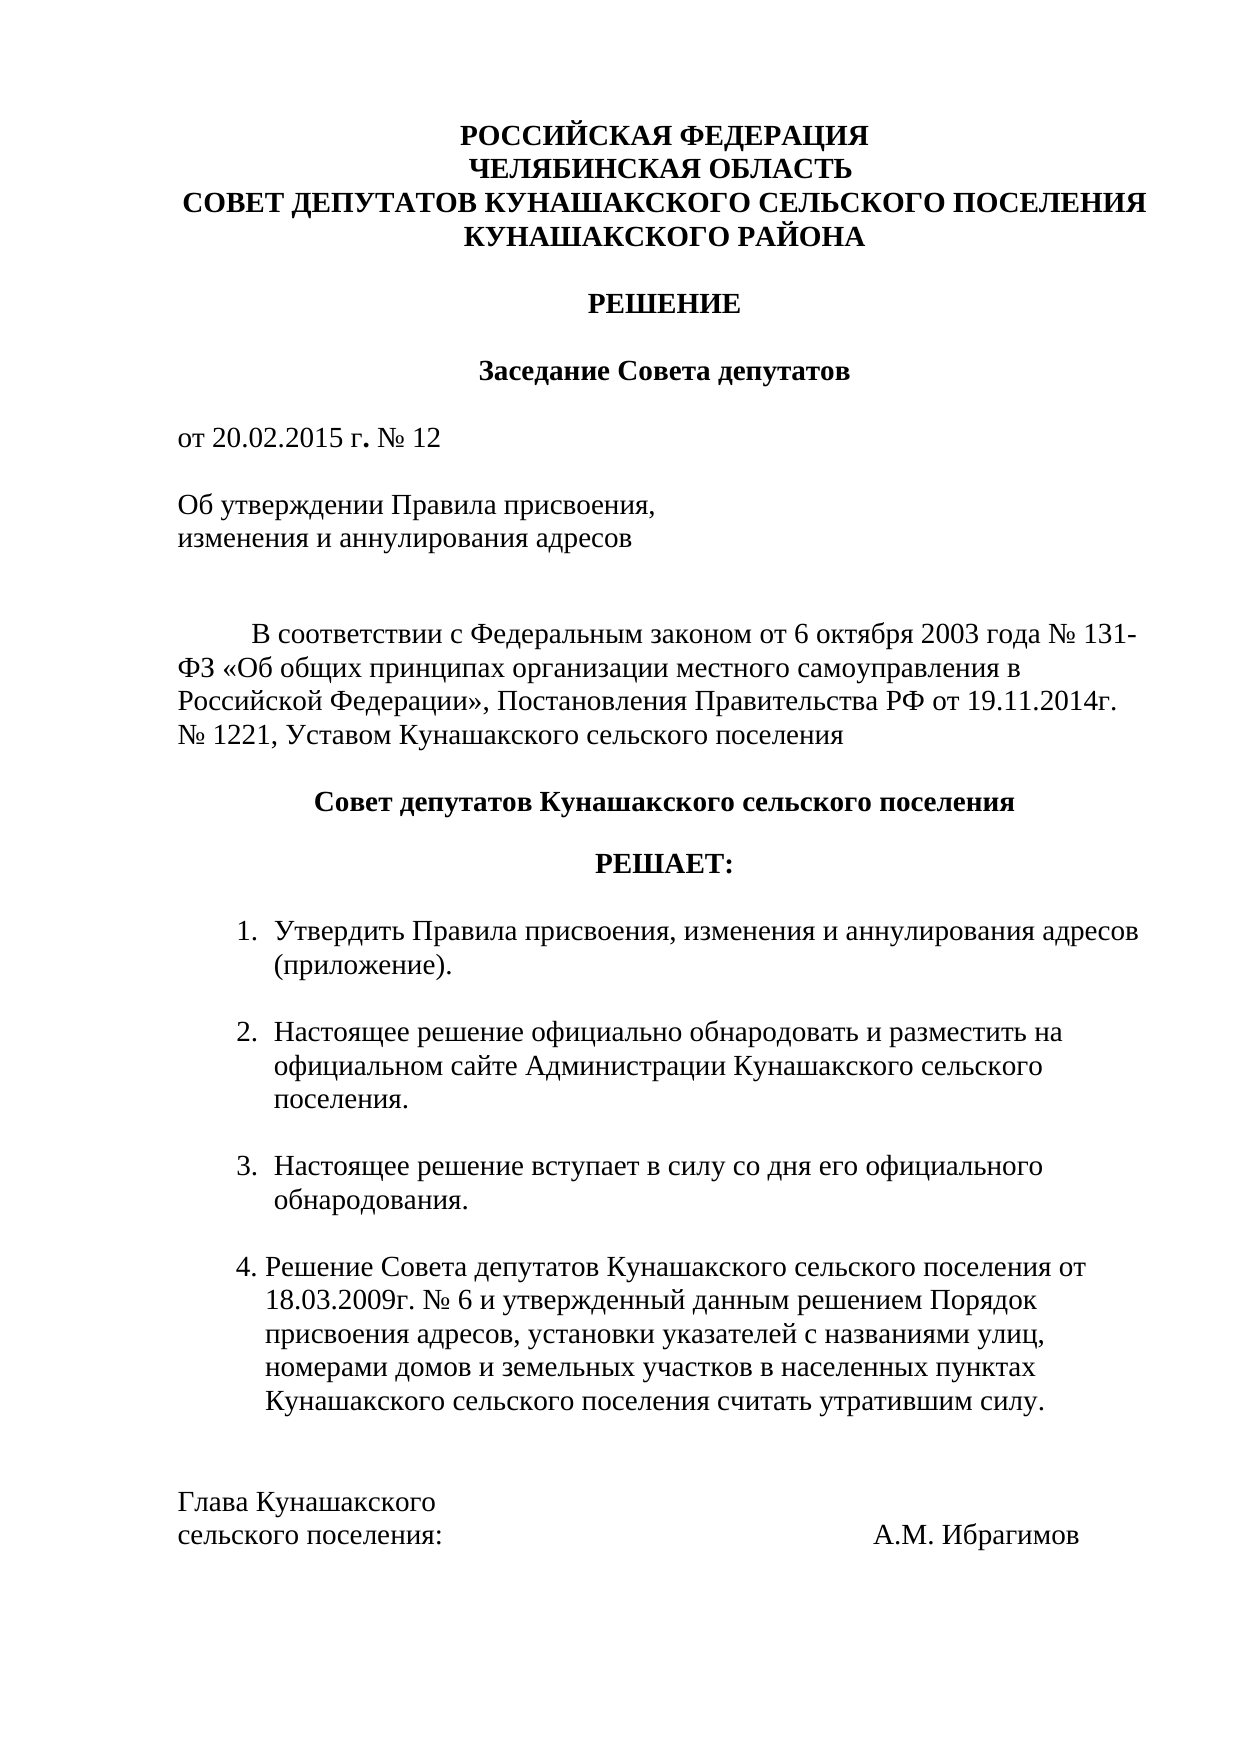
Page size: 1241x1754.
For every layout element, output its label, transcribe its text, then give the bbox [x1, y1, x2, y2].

text 18.03.2009г. № 6 и утвержденный данным решением Порядок [177, 1282, 1152, 1316]
text Заседание Совета депутатов [177, 353, 1152, 386]
list Настоящее решение вступает в силу со дня его официального обнародования. [236, 1148, 1152, 1215]
list Настоящее решение официально обнародовать и разместить на официальном сайте Администрации Кунашакского сельского поселения. [236, 1014, 1152, 1115]
text Кунашакского сельского поселения считать утратившим силу. [177, 1383, 1152, 1417]
text от 20.02.2015 г. № 12 [177, 420, 1152, 453]
text 4. Решение Совета депутатов Кунашакского сельского поселения от [177, 1249, 1152, 1282]
text В соответствии с Федеральным законом от 6 октября 2003 года № 131-ФЗ «Об общих принципах организации местного самоуправления в Российской Федерации», Постановления Правительства РФ от 19.11.2014г. № 1221, Уставом Кунашакского сельского поселения [177, 616, 1152, 751]
text Глава Кунашакского сельского поселения: А.М. Ибрагимов [177, 1484, 1152, 1551]
text РЕШЕНИЕ [177, 286, 1152, 319]
text Об утверждении Правила присвоения, изменения и аннулирования адресов [177, 487, 1152, 554]
text РОССИЙСКАЯ ФЕДЕРАЦИЯ ЧЕЛЯБИНСКАЯ ОБЛАСТЬ СОВЕТ ДЕПУТАТОВ КУНАШАКСКОГО СЕЛЬСКОГО ПОСЕЛЕНИЯ КУНАШАКСКОГО РАЙОНА [177, 118, 1152, 252]
text РЕШАЕТ: [177, 846, 1152, 880]
list Утвердить Правила присвоения, изменения и аннулирования адресов (приложение). [236, 913, 1152, 981]
text Совет депутатов Кунашакского сельского поселения [177, 784, 1152, 846]
text номерами домов и земельных участков в населенных пунктах [177, 1349, 1152, 1383]
text присвоения адресов, установки указателей с названиями улиц, [177, 1316, 1152, 1349]
